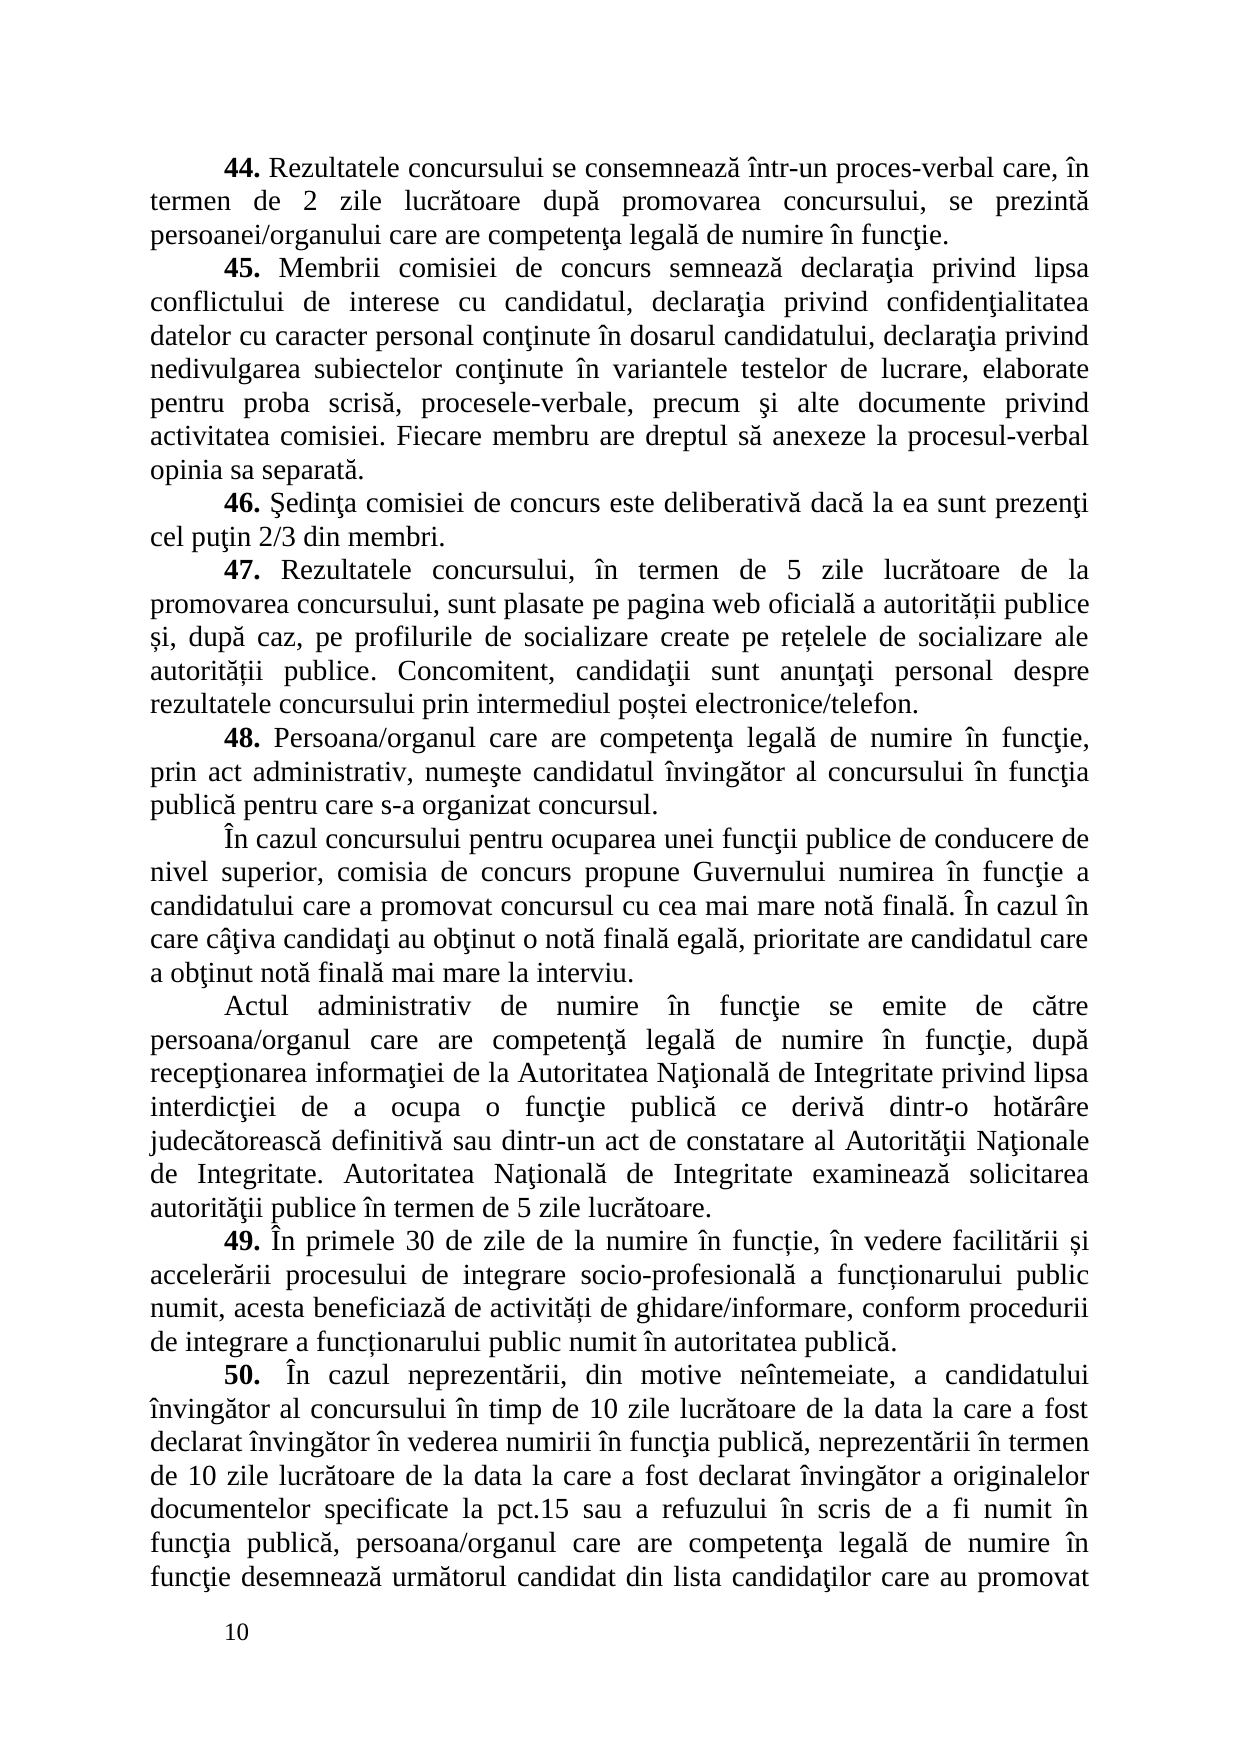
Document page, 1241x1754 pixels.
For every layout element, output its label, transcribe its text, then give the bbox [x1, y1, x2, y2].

text 44. Rezultatele concursului se consemnează într-un proces-verbal care, în termen de 2 zile lucrătoare după promovarea concursului, se prezintă persoanei/organului care are competenţa legală de numire în funcţie. [150, 150, 1090, 251]
text 49. În primele 30 de zile de la numire în funcție, în vedere facilitării și accelerării procesului de integrare socio-profesională a funcționarului public numit, acesta beneficiază de activități de ghidare/informare, conform procedurii de integrare a funcționarului public numit în autoritatea publică. [150, 1223, 1090, 1357]
text 48. Persoana/organul care are competenţa legală de numire în funcţie, prin act administrativ, numeşte candidatul învingător al concursului în funcţia publică pentru care s-a organizat concursul. [150, 720, 1090, 821]
text 46. Şedinţa comisiei de concurs este deliberativă dacă la ea sunt prezenţi cel puţin 2/3 din membri. [150, 485, 1090, 552]
text Actul administrativ de numire în funcţie se emite de către persoana/organul care are competenţă legală de numire în funcţie, după recepţionarea informaţiei de la Autoritatea Naţională de Integritate privind lipsa interdicţiei de a ocupa o funcţie publică ce derivă dintr-o hotărâre judecătorească definitivă sau dintr-un act de constatare al Autorităţii Naţionale de Integritate. Autoritatea Naţională de Integritate examinează solicitarea autorităţii publice în termen de 5 zile lucrătoare. [150, 988, 1090, 1223]
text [150, 1357, 1090, 1592]
text 45. Membrii comisiei de concurs semnează declaraţia privind lipsa conflictului de interese cu candidatul, declaraţia privind confidenţialitatea datelor cu caracter personal conţinute în dosarul candidatului, declaraţia privind nedivulgarea subiectelor conţinute în variantele testelor de lucrare, elaborate pentru proba scrisă, procesele-verbale, precum şi alte documente privind activitatea comisiei. Fiecare membru are dreptul să anexeze la procesul-verbal opinia sa separată. [150, 251, 1090, 485]
text În cazul concursului pentru ocuparea unei funcţii publice de conducere de nivel superior, comisia de concurs propune Guvernului numirea în funcţie a candidatului care a promovat concursul cu cea mai mare notă finală. În cazul în care câţiva candidaţi au obţinut o notă finală egală, prioritate are candidatul care a obţinut notă finală mai mare la interviu. [150, 821, 1090, 988]
text 47. Rezultatele concursului, în termen de 5 zile lucrătoare de la promovarea concursului, sunt plasate pe pagina web oficială a autorității publice și, după caz, pe profilurile de socializare create pe rețelele de socializare ale autorității publice. Concomitent, candidaţii sunt anunţaţi personal despre rezultatele concursului prin intermediul poștei electronice/telefon. [150, 653, 1090, 720]
text 47. Rezultatele concursului, în termen de 5 zile lucrătoare de la promovarea concursului, sunt plasate pe pagina web oficială a autorității publice și, după caz, pe profilurile de socializare create pe rețelele de socializare ale autorității publice. Concomitent, candidaţii sunt anunţaţi personal despre rezultatele concursului prin intermediul poștei electronice/telefon. [150, 552, 1090, 620]
